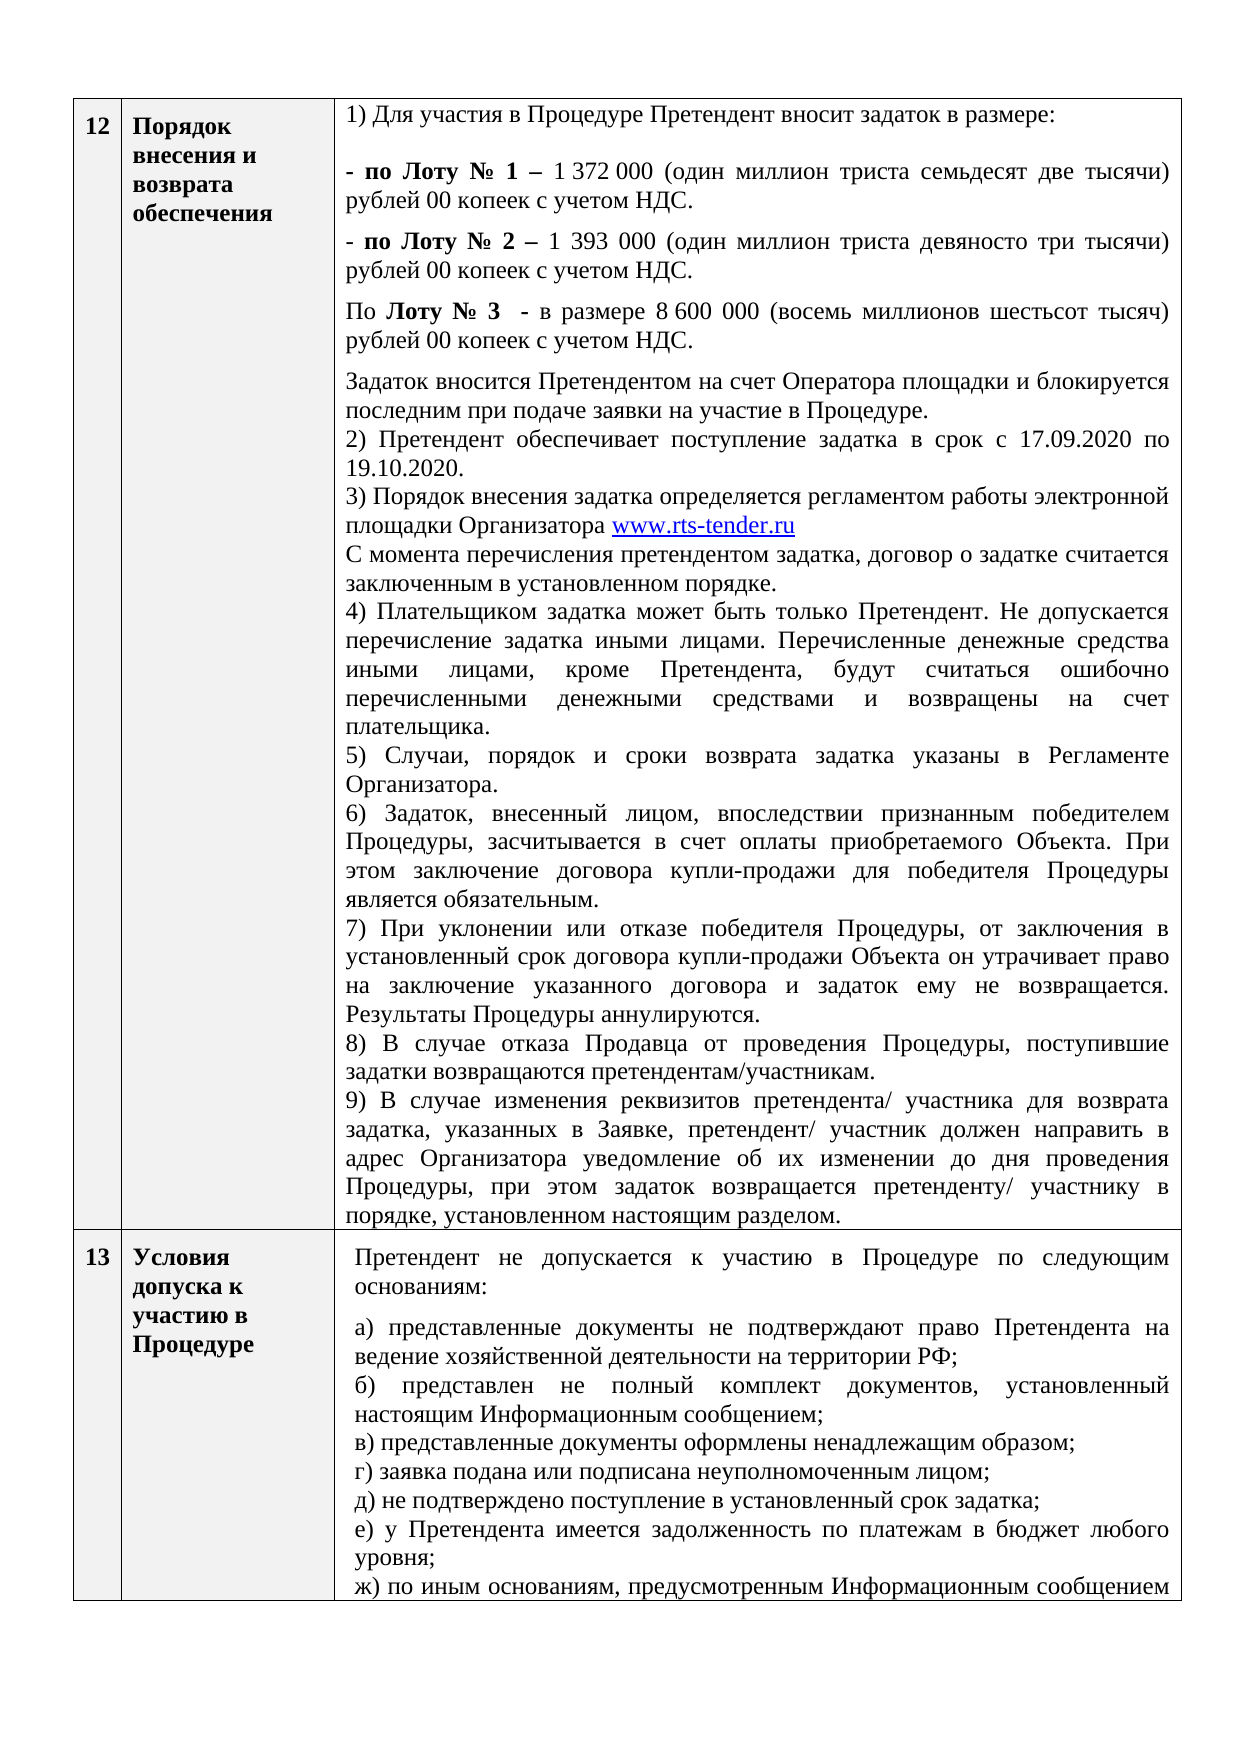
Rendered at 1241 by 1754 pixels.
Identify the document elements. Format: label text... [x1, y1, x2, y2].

table_cell 13 [74, 1230, 121, 1600]
table_cell 1) Для участия в Процедуре Претендент вносит задаток в размере: - по Лоту № 1 – 1 372 000 (один миллион триста семьдесят две тысячи) рублей 00 копеек с учетом НДС. - по Лоту № 2 – 1 393 000 (один миллион триста девяносто три тысячи) рублей 00 копеек с учетом НДС. По Лоту № 3 - в размере 8 600 000 (восемь миллионов шестьсот тысяч) рублей 00 копеек с учетом НДС. Задаток вносится Претендентом на счет Оператора площадки и блокируется последним при подаче заявки на участие в Процедуре. 2) Претендент обеспечивает поступление задатка в срок с 17.09.2020 по 19.10.2020. 3) Порядок внесения задатка определяется регламентом работы электронной площадки Организатора www.rts-tender.ru С момента перечисления претендентом задатка, договор о задатке считается заключенным в установленном порядке. 4) Плательщиком задатка может быть только Претендент. Не допускается перечисление задатка иными лицами. Перечисленные денежные средства иными лицами, кроме Претендента, будут считаться ошибочно перечисленными денежными средствами и возвращены на счет плательщика. 5) Случаи, порядок и сроки возврата задатка указаны в Регламенте Организатора. 6) Задаток, внесенный лицом, впоследствии признанным победителем Процедуры, засчитывается в счет оплаты приобретаемого Объекта. При этом заключение договора купли-продажи для победителя Процедуры является обязательным. 7) При уклонении или отказе победителя Процедуры, от заключения в установленный срок договора купли-продажи Объекта он утрачивает право на заключение указанного договора и задаток ему не возвращается. Результаты Процедуры аннулируются. 8) В случае отказа Продавца от проведения Процедуры, поступившие задатки возвращаются претендентам/участникам. 9) В случае изменения реквизитов претендента/ участника для возврата задатка, указанных в Заявке, претендент/ участник должен направить в адрес Организатора уведомление об их изменении до дня проведения Процедуры, при этом задаток возвращается претенденту/ участнику в порядке, установленном настоящим разделом. [335, 99, 1181, 1229]
table_cell Порядок внесения и возврата обеспечения [122, 99, 334, 1229]
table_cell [122, 1230, 334, 1600]
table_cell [335, 1230, 1181, 1600]
table_cell 12 [74, 99, 121, 1229]
